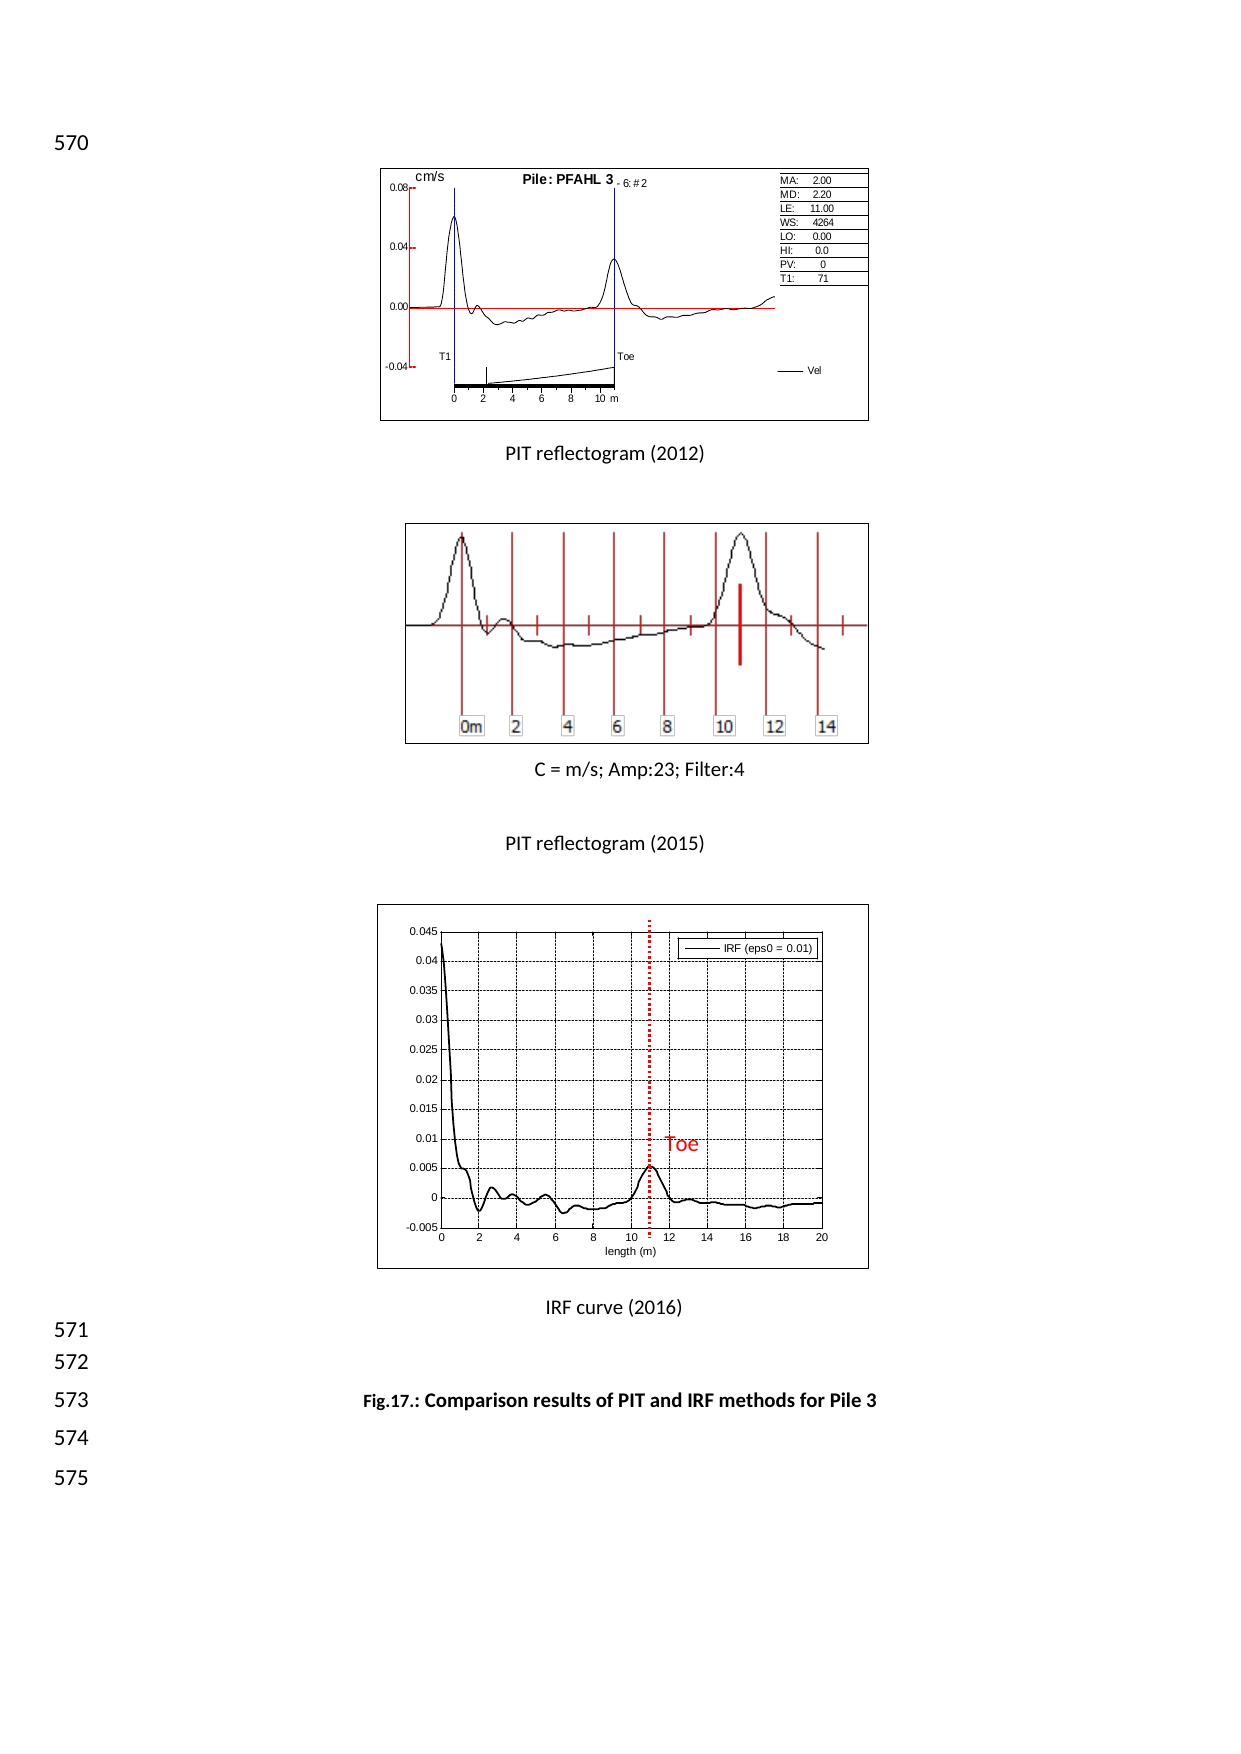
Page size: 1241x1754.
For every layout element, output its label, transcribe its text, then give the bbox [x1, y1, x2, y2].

picture [406, 524, 868, 743]
text Fig.17.: Comparison results of PIT and IRF methods for Pile 3 [118, 1387, 1122, 1413]
